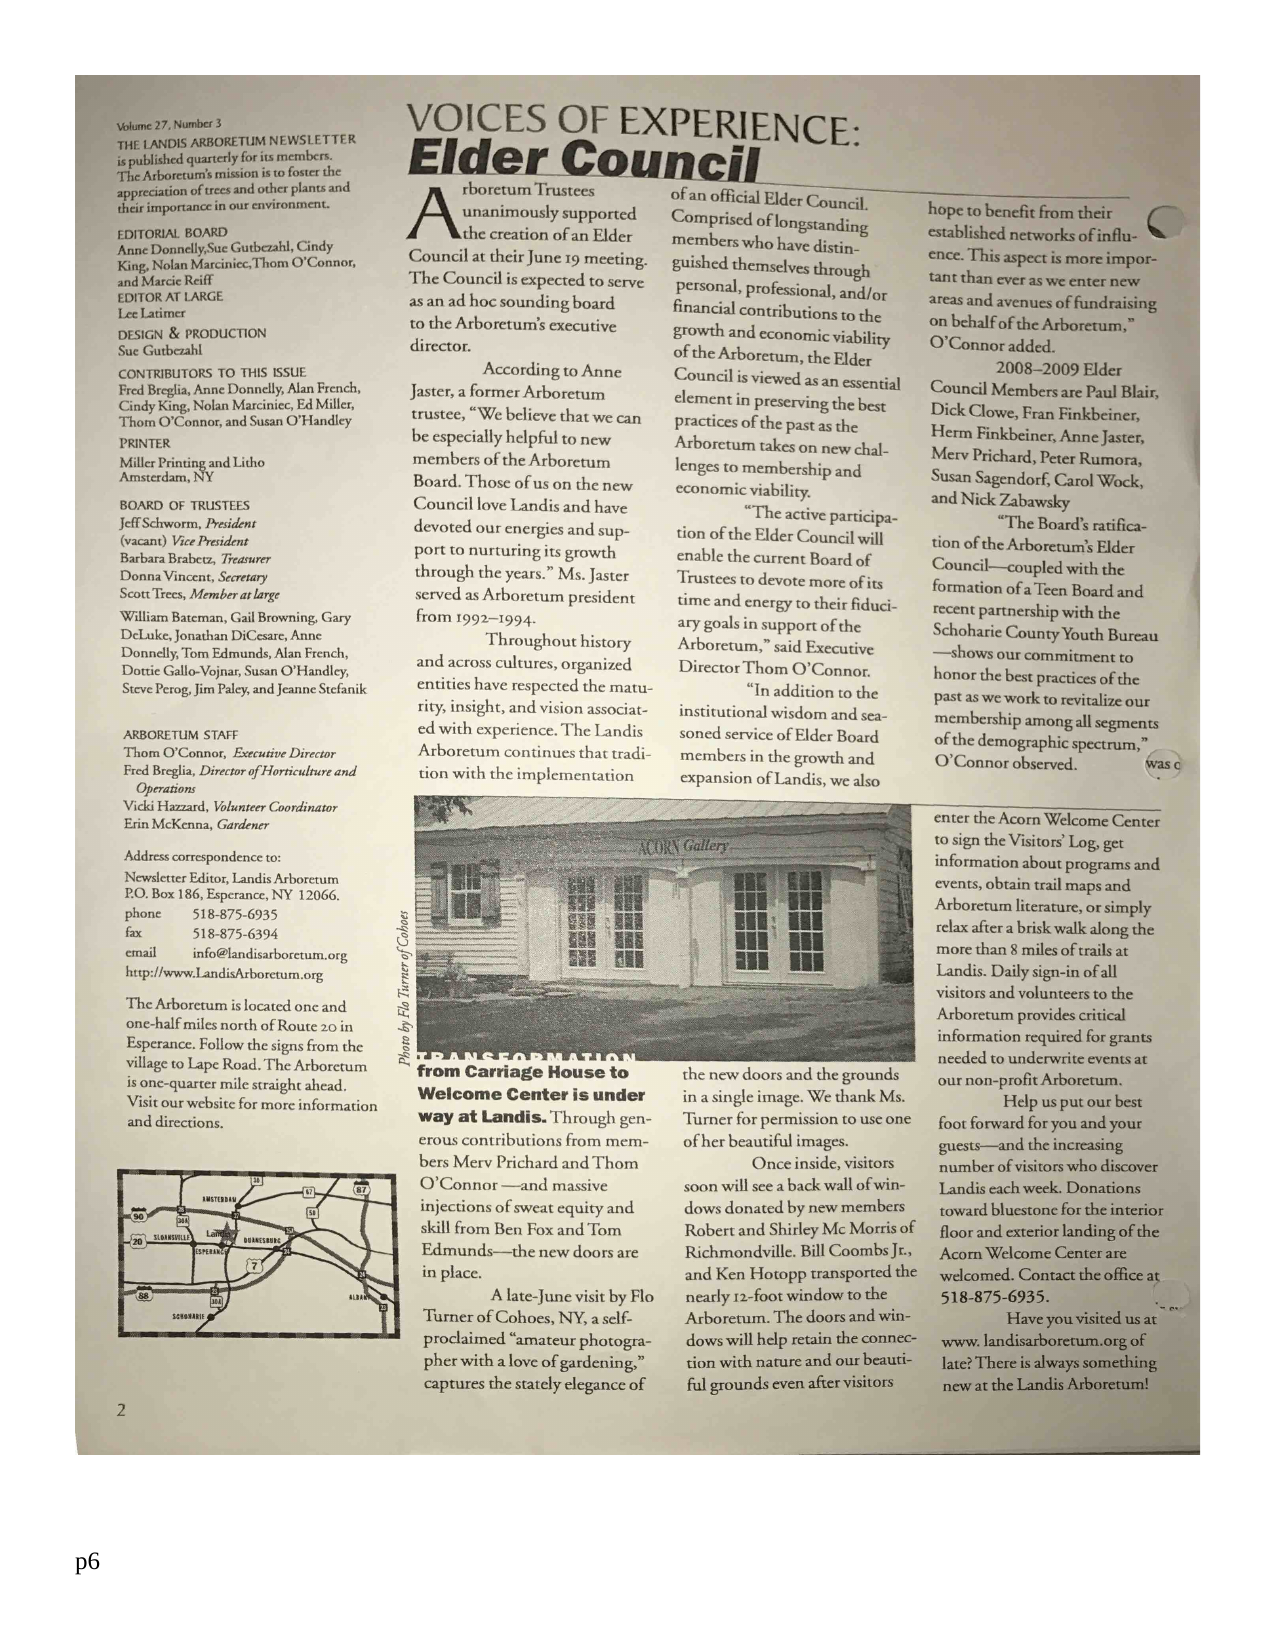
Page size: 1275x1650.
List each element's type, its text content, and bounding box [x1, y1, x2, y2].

picture [75, 75, 1200, 1455]
text p6 [75, 1546, 1200, 1575]
